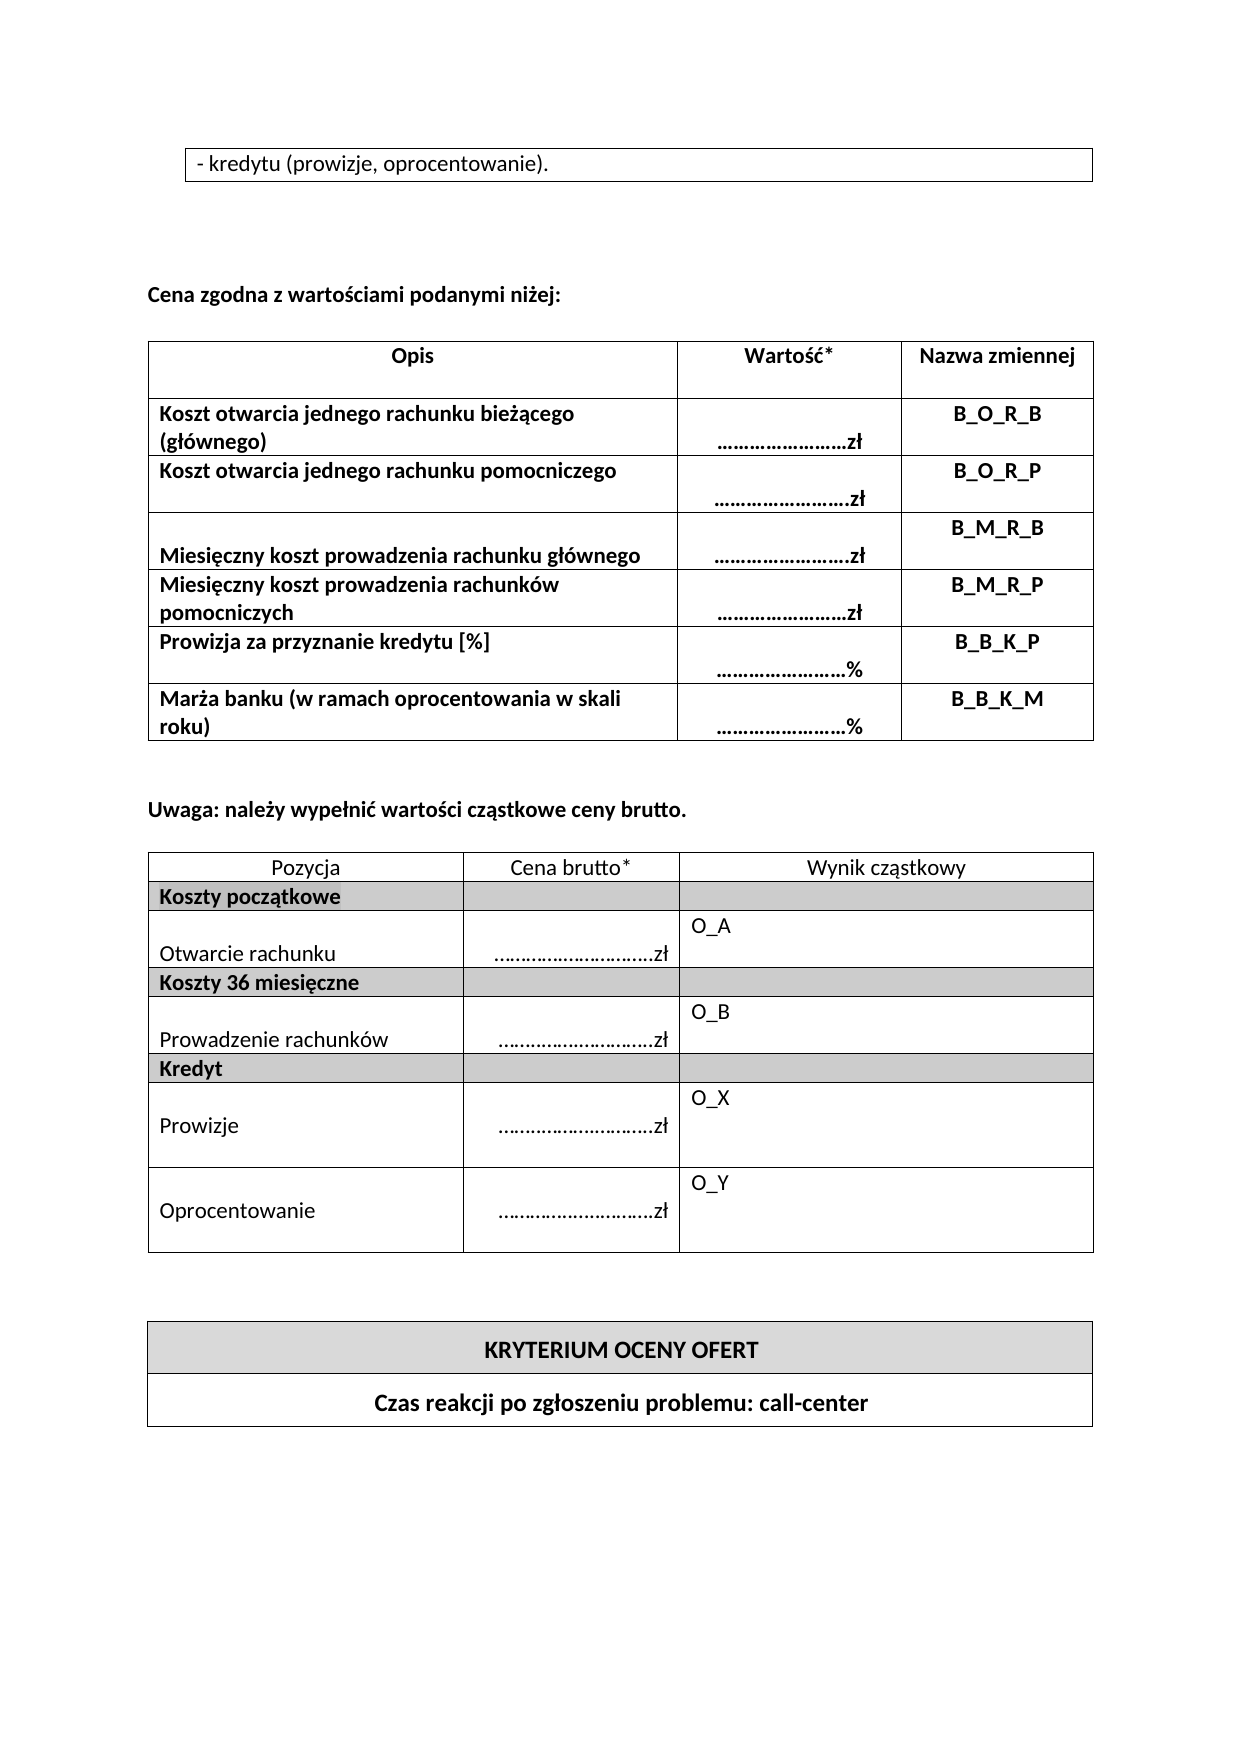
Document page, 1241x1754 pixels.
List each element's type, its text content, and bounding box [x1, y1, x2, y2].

table_cell ……………………% [678, 684, 901, 740]
table_cell Prowizja za przyznanie kredytu [%] [149, 627, 677, 683]
text Uwaga: należy wypełnić wartości cząstkowe ceny brutto. [148, 796, 1093, 824]
table_cell O_A [680, 911, 1093, 967]
table_header Pozycja [149, 853, 463, 881]
table_cell Miesięczny koszt prowadzenia rachunku głównego [149, 513, 677, 569]
table_cell Miesięczny koszt prowadzenia rachunków pomocniczych [149, 570, 677, 626]
table_cell O_X [680, 1083, 1093, 1167]
table_cell Kredyt [149, 1054, 463, 1082]
table_header Cena brutto* [464, 853, 679, 881]
table_cell Czas reakcji po zgłoszeniu problemu: call-center [148, 1374, 1092, 1426]
table_cell Prowizje [149, 1083, 463, 1167]
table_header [186, 149, 1092, 181]
table_cell B_B_K_M [902, 684, 1093, 740]
text Cena zgodna z wartościami podanymi niżej: [148, 280, 1093, 308]
table_cell [464, 1054, 679, 1082]
table_cell Oprocentowanie [149, 1168, 463, 1252]
table_cell ……………………zł [678, 570, 901, 626]
table_cell Koszt otwarcia jednego rachunku bieżącego (głównego) [149, 399, 677, 455]
table_cell Marża banku (w ramach oprocentowania w skali roku) [149, 684, 677, 740]
table_cell [680, 882, 1093, 910]
table_cell B_B_K_P [902, 627, 1093, 683]
table_cell …………………….zł [678, 456, 901, 512]
table_cell Otwarcie rachunku [149, 911, 463, 967]
table_cell O_Y [680, 1168, 1093, 1252]
table_cell ……………………% [678, 627, 901, 683]
table_cell Koszt otwarcia jednego rachunku pomocniczego [149, 456, 677, 512]
table_cell ……..……….………..zł [464, 1083, 679, 1167]
table_cell ………….……………..zł [464, 911, 679, 967]
table_header Wartość* [678, 342, 901, 398]
table_cell …………..…..……….zł [464, 1168, 679, 1252]
table_cell [680, 1054, 1093, 1082]
table_header KRYTERIUM OCENY OFERT [148, 1322, 1092, 1373]
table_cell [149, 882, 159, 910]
table_cell Koszty 36 miesięczne [149, 968, 463, 996]
table_header Opis [149, 342, 677, 398]
table_cell B_M_R_B [902, 513, 1093, 569]
table_cell …………………….zł [678, 513, 901, 569]
table_header Nazwa zmiennej [902, 342, 1093, 398]
table_header Wynik cząstkowy [680, 853, 1093, 881]
table_cell [680, 968, 1093, 996]
table_cell ……………………zł [678, 399, 901, 455]
table_cell [464, 968, 679, 996]
table_cell B_O_R_B [902, 399, 1093, 455]
table_cell [464, 882, 679, 910]
table_cell ……..…….…………..zł [464, 997, 679, 1053]
table_cell B_O_R_P [902, 456, 1093, 512]
table_cell Koszty początkowe [341, 882, 463, 910]
table_cell B_M_R_P [902, 570, 1093, 626]
table_cell Prowadzenie rachunków [149, 997, 463, 1053]
table_cell O_B [680, 997, 1093, 1053]
